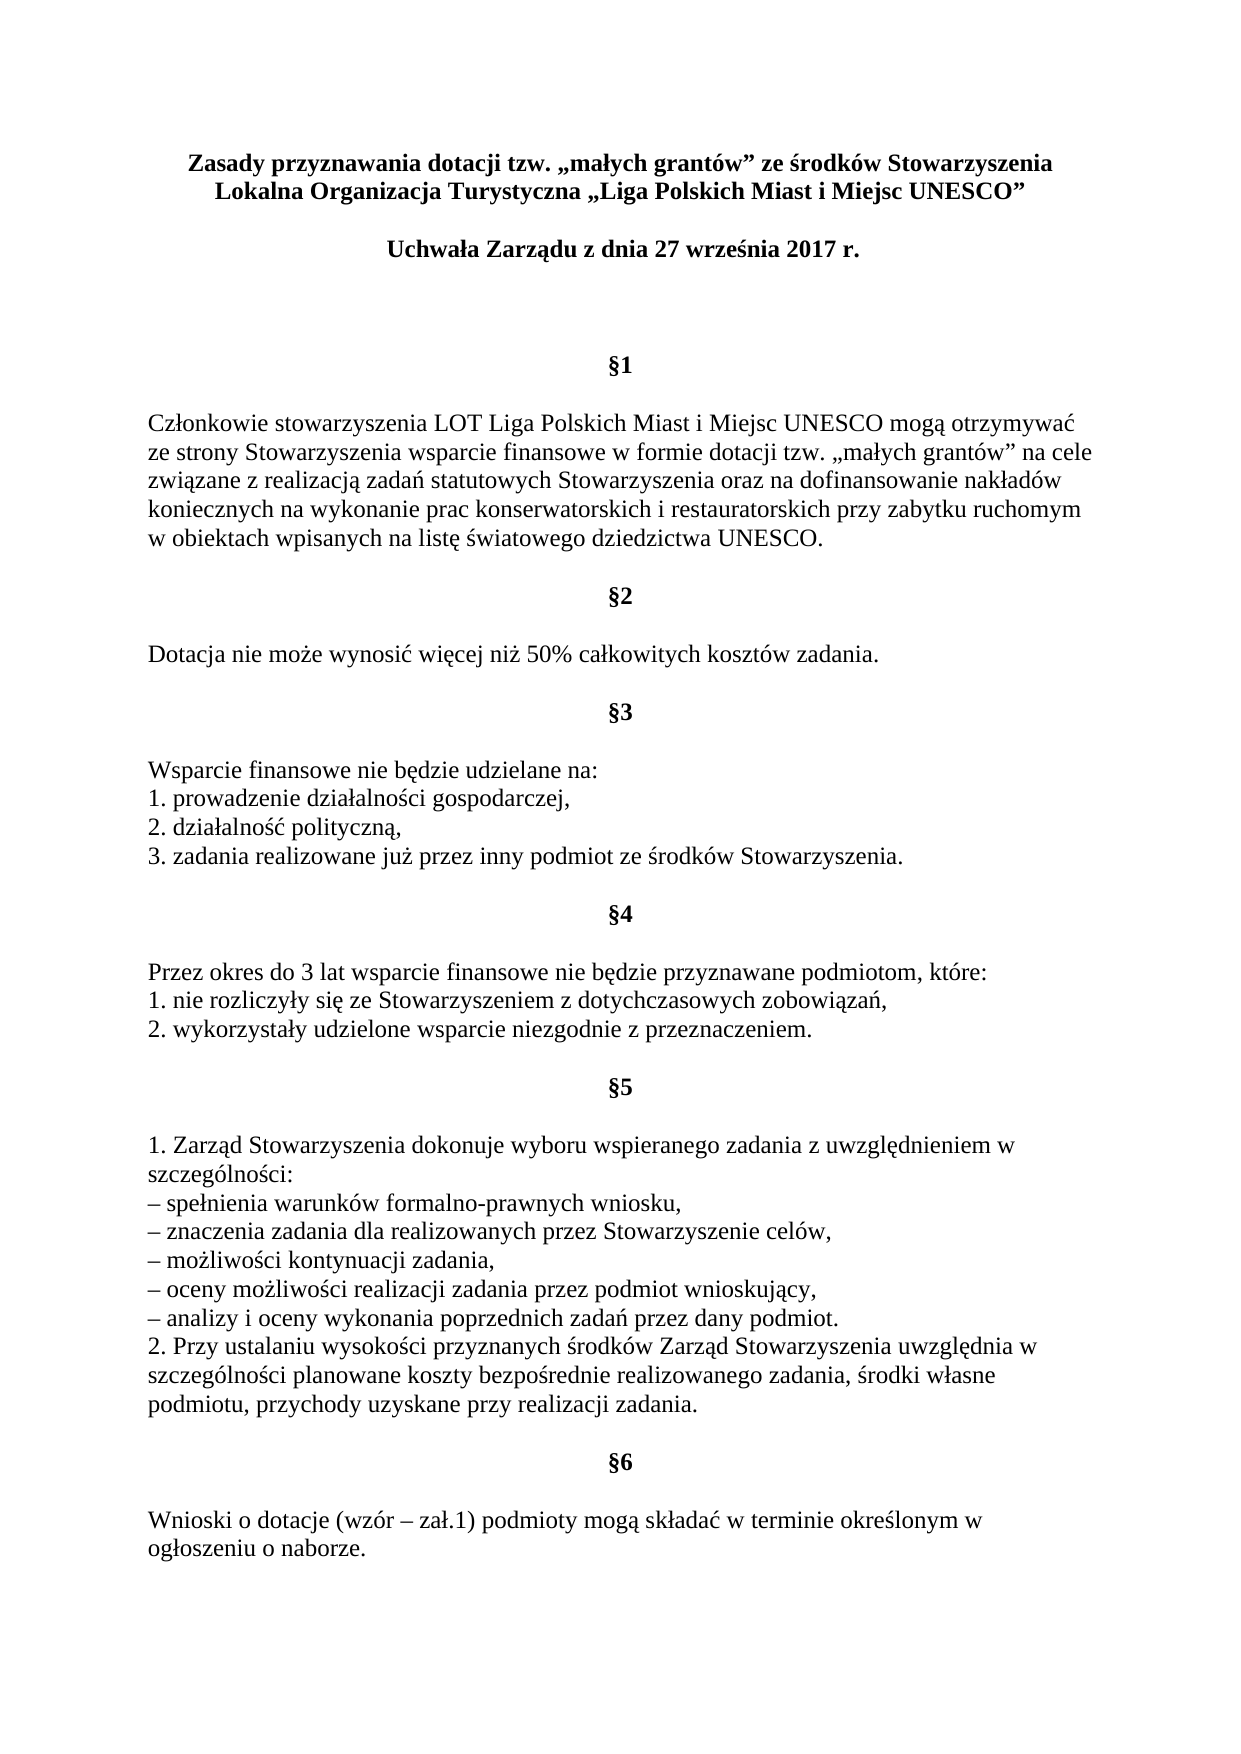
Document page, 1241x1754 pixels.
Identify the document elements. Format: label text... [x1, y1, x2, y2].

text §2 [148, 581, 1093, 610]
text Członkowie stowarzyszenia LOT Liga Polskich Miast i Miejsc UNESCO mogą otrzymywać ze strony Stowarzyszenia wsparcie finansowe w formie dotacji tzw. „małych grantów” na cele związane z realizacją zadań statutowych Stowarzyszenia oraz na dofinansowanie nakładów koniecznych na wykonanie prac konserwatorskich i restauratorskich przy zabytku ruchomym w obiektach wpisanych na listę światowego dziedzictwa UNESCO. [148, 408, 1093, 552]
text Dotacja nie może wynosić więcej niż 50% całkowitych kosztów zadania. [148, 639, 1093, 668]
text §5 [148, 1072, 1093, 1101]
text §6 [148, 1447, 1093, 1476]
text §3 [148, 697, 1093, 726]
text Zasady przyznawania dotacji tzw. „małych grantów” ze środków Stowarzyszenia Lokalna Organizacja Turystyczna „Liga Polskich Miast i Miejsc UNESCO” [148, 148, 1093, 205]
text Przez okres do 3 lat wsparcie finansowe nie będzie przyznawane podmiotom, które: 1. nie rozliczyły się ze Stowarzyszeniem z dotychczasowych zobowiązań, 2. wykorzystały udzielone wsparcie niezgodnie z przeznaczeniem. [148, 957, 1093, 1043]
text Wnioski o dotacje (wzór – zał.1) podmioty mogą składać w terminie określonym w ogłoszeniu o naborze. [148, 1505, 1093, 1562]
text §1 [148, 350, 1093, 379]
text 1. Zarząd Stowarzyszenia dokonuje wyboru wspieranego zadania z uwzględnieniem w szczególności: – spełnienia warunków formalno-prawnych wniosku, – znaczenia zadania dla realizowanych przez Stowarzyszenie celów, – możliwości kontynuacji zadania, – oceny możliwości realizacji zadania przez podmiot wnioskujący, – analizy i oceny wykonania poprzednich zadań przez dany podmiot. 2. Przy ustalaniu wysokości przyznanych środków Zarząd Stowarzyszenia uwzględnia w szczególności planowane koszty bezpośrednie realizowanego zadania, środki własne podmiotu, przychody uzyskane przy realizacji zadania. [148, 1130, 1093, 1418]
text Wsparcie finansowe nie będzie udzielane na: 1. prowadzenie działalności gospodarczej, 2. działalność polityczną, 3. zadania realizowane już przez inny podmiot ze środków Stowarzyszenia. [148, 755, 1093, 870]
text §4 [148, 899, 1093, 928]
text Uchwała Zarządu z dnia 27 września 2017 r. [148, 234, 1093, 263]
